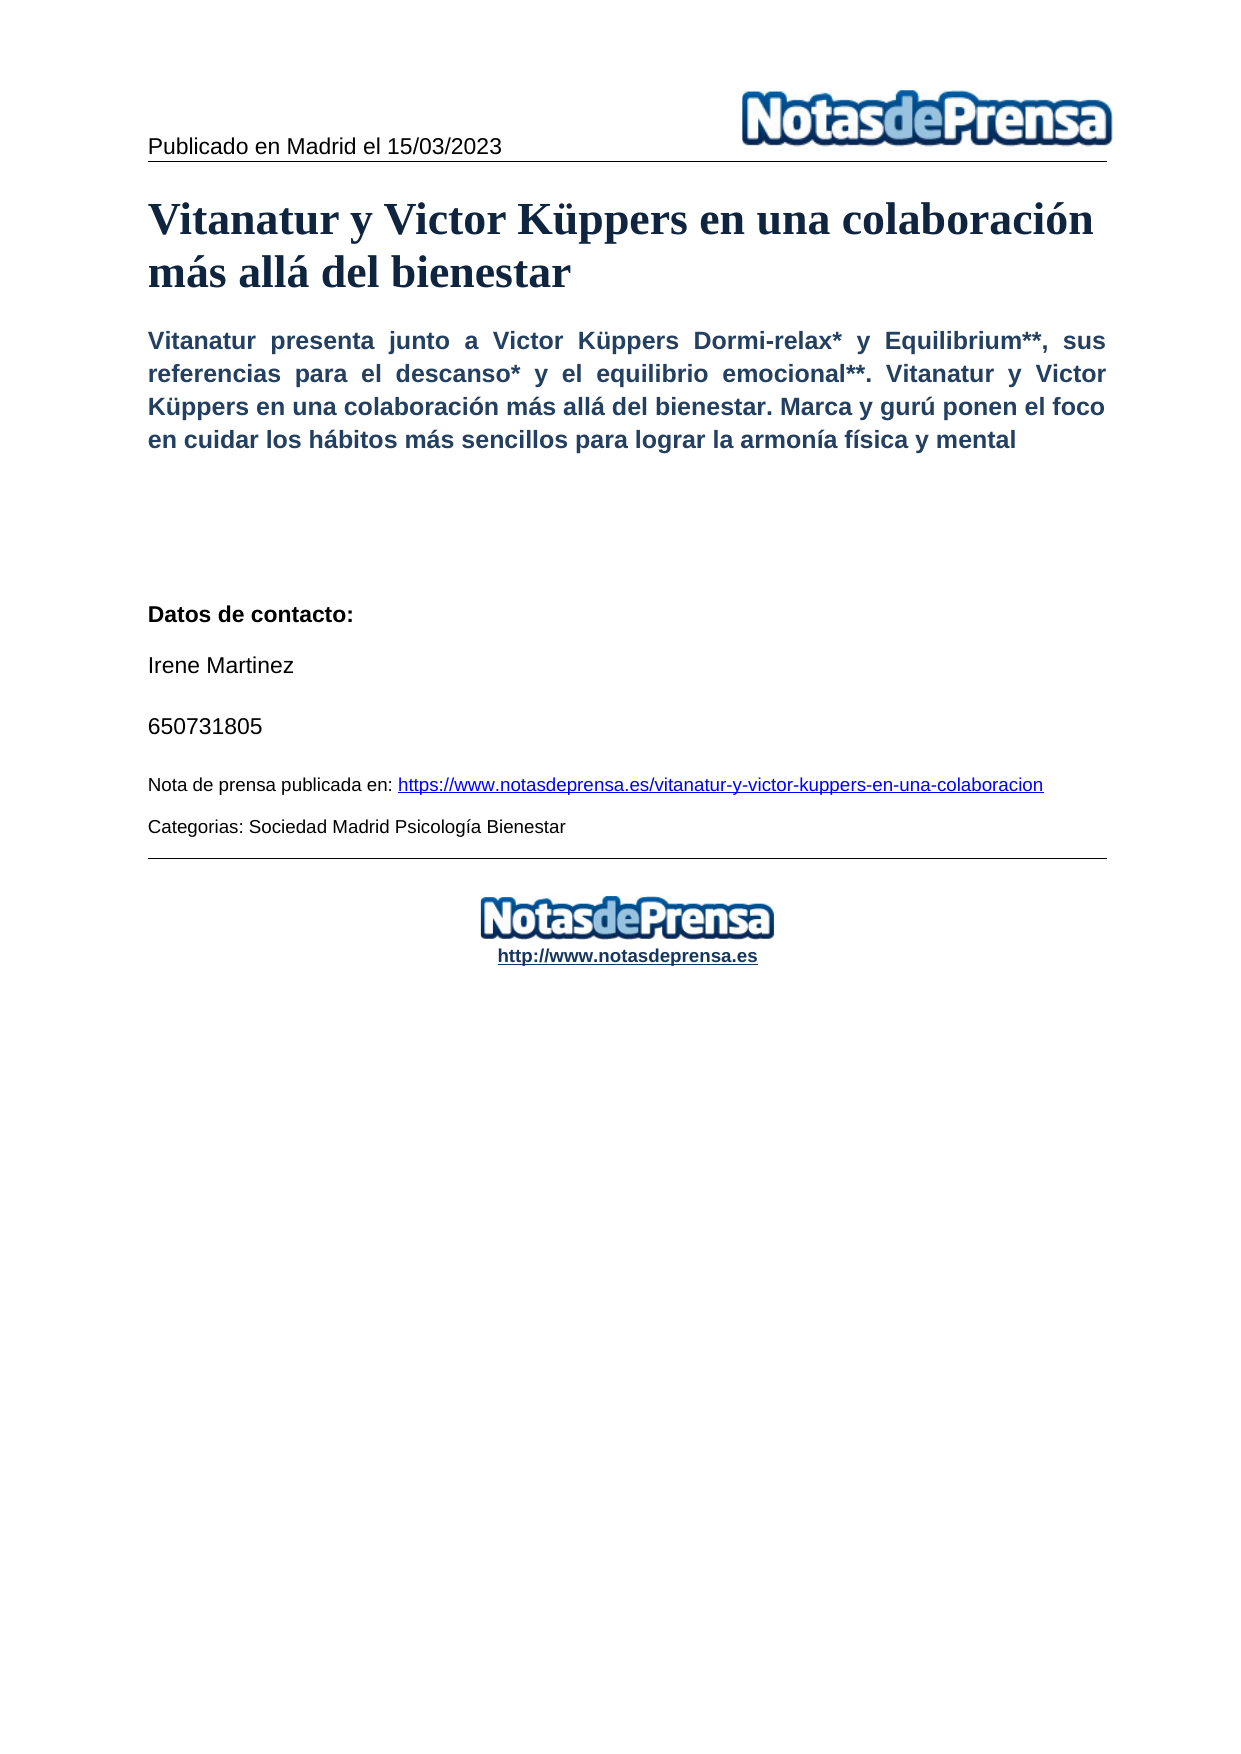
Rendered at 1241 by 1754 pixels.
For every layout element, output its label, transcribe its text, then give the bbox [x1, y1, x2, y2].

picture [480, 895, 775, 941]
picture [742, 90, 1113, 148]
subtitle Vitanatur y Victor Küppers en una colaboración más allá del bienestar [148, 192, 1107, 297]
text 650731805 [148, 713, 1063, 739]
text Nota de prensa publicada en: https://www.notasdeprensa.es/vitanatur-y-victor-kuppers-en-una-colaboracion [148, 773, 1107, 795]
text Publicado en Madrid el 15/03/2023 [148, 133, 1107, 161]
text Irene Martinez [148, 652, 1063, 679]
text http://www.notasdeprensa.es [148, 945, 1107, 967]
text Categorias: Sociedad Madrid Psicología Bienestar [148, 816, 1107, 837]
text Datos de contacto: [148, 601, 1107, 628]
subtitle Vitanatur presenta junto a Victor Küppers Dormi-relax* y Equilibrium**, sus referencias para el descanso* y el equilibrio emocional**. Vitanatur y Victor Küppers en una colaboración más allá del bienestar. Marca y gurú ponen el foco en cuidar los hábitos más sencillos para lograr la armonía física y mental [148, 326, 1107, 454]
